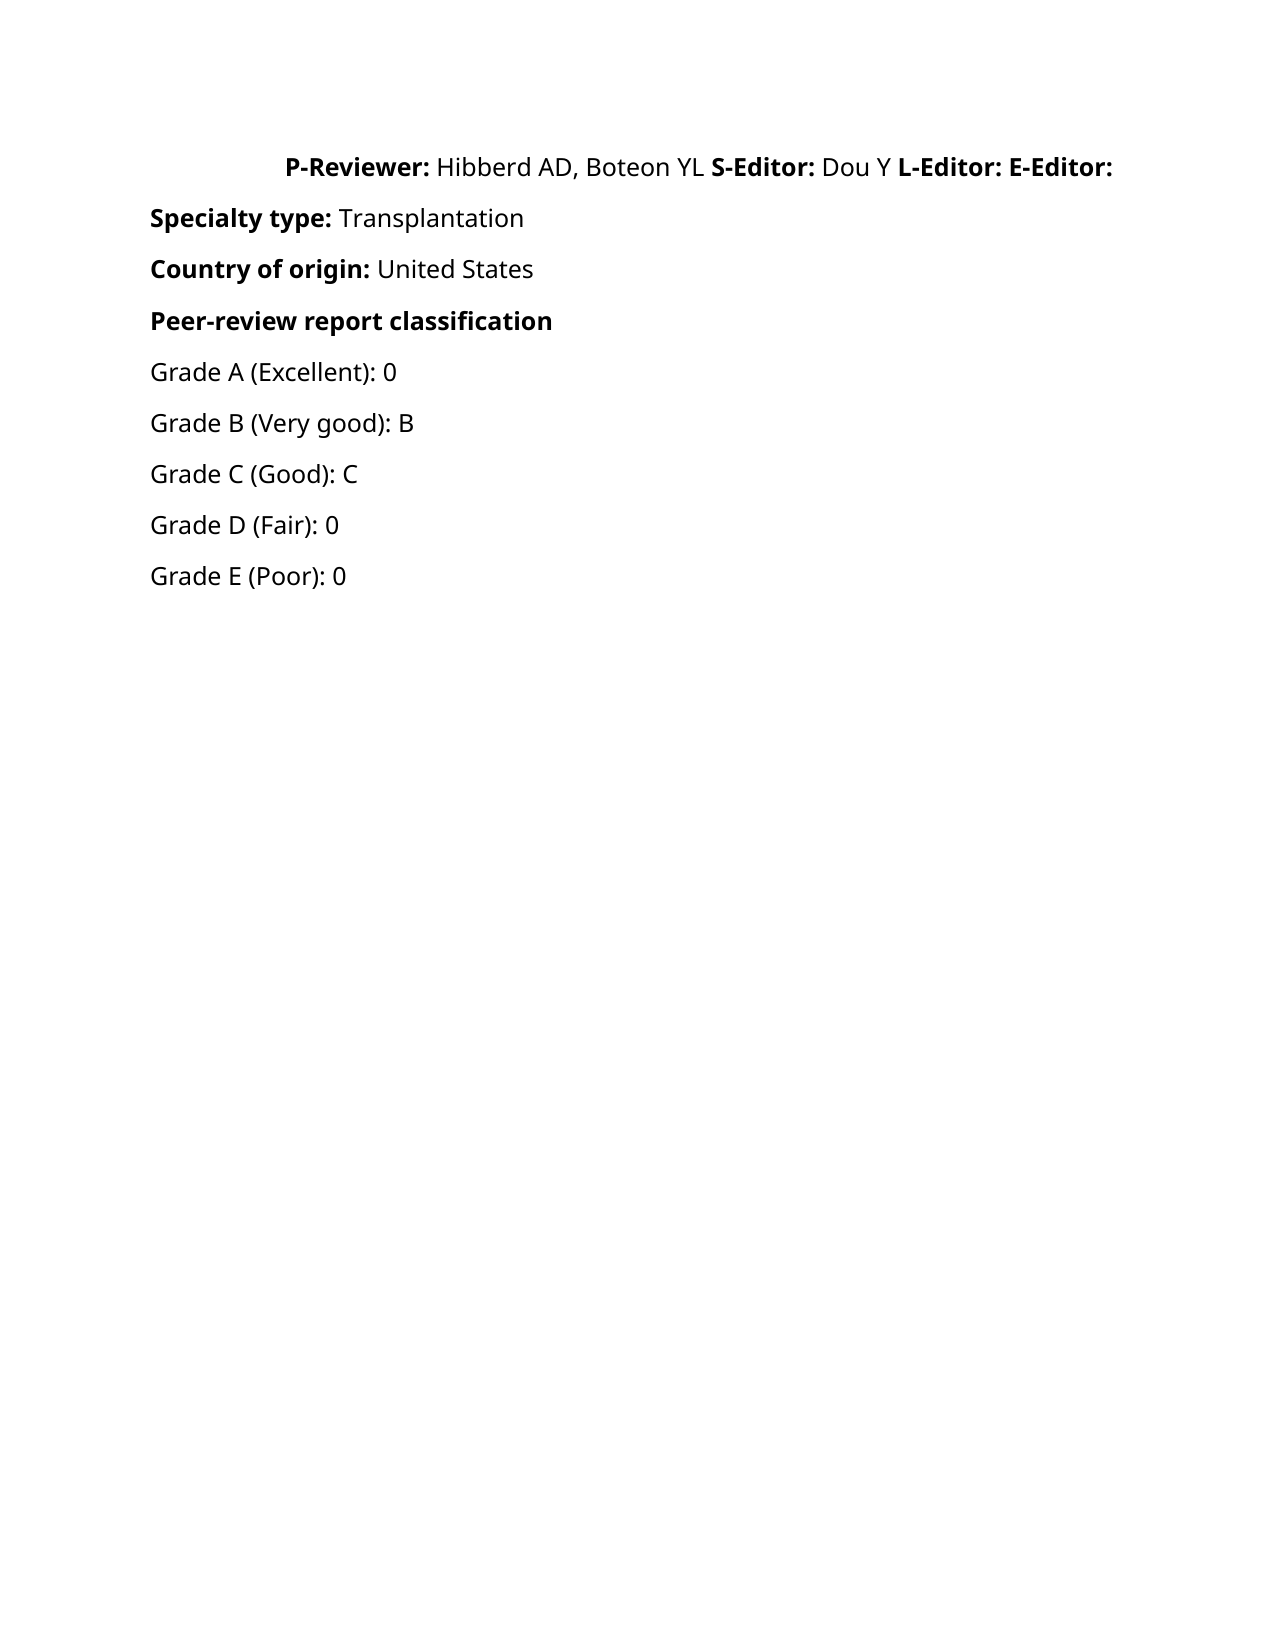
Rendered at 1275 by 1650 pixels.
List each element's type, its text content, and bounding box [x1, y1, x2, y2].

text Grade B (Very good): B [150, 405, 1125, 439]
text Grade D (Fair): 0 [150, 507, 1125, 541]
text Grade A (Excellent): 0 [150, 354, 1125, 388]
text Specialty type: Transplantation [150, 201, 1125, 235]
text Country of origin: United States [150, 252, 1125, 286]
text Peer-review report classification [150, 303, 1125, 337]
text P-Reviewer: Hibberd AD, Boteon YL S-Editor: Dou Y L-Editor: E-Editor: [150, 150, 1112, 184]
text Grade C (Good): C [150, 456, 1125, 490]
text Grade E (Poor): 0 [150, 558, 1125, 592]
